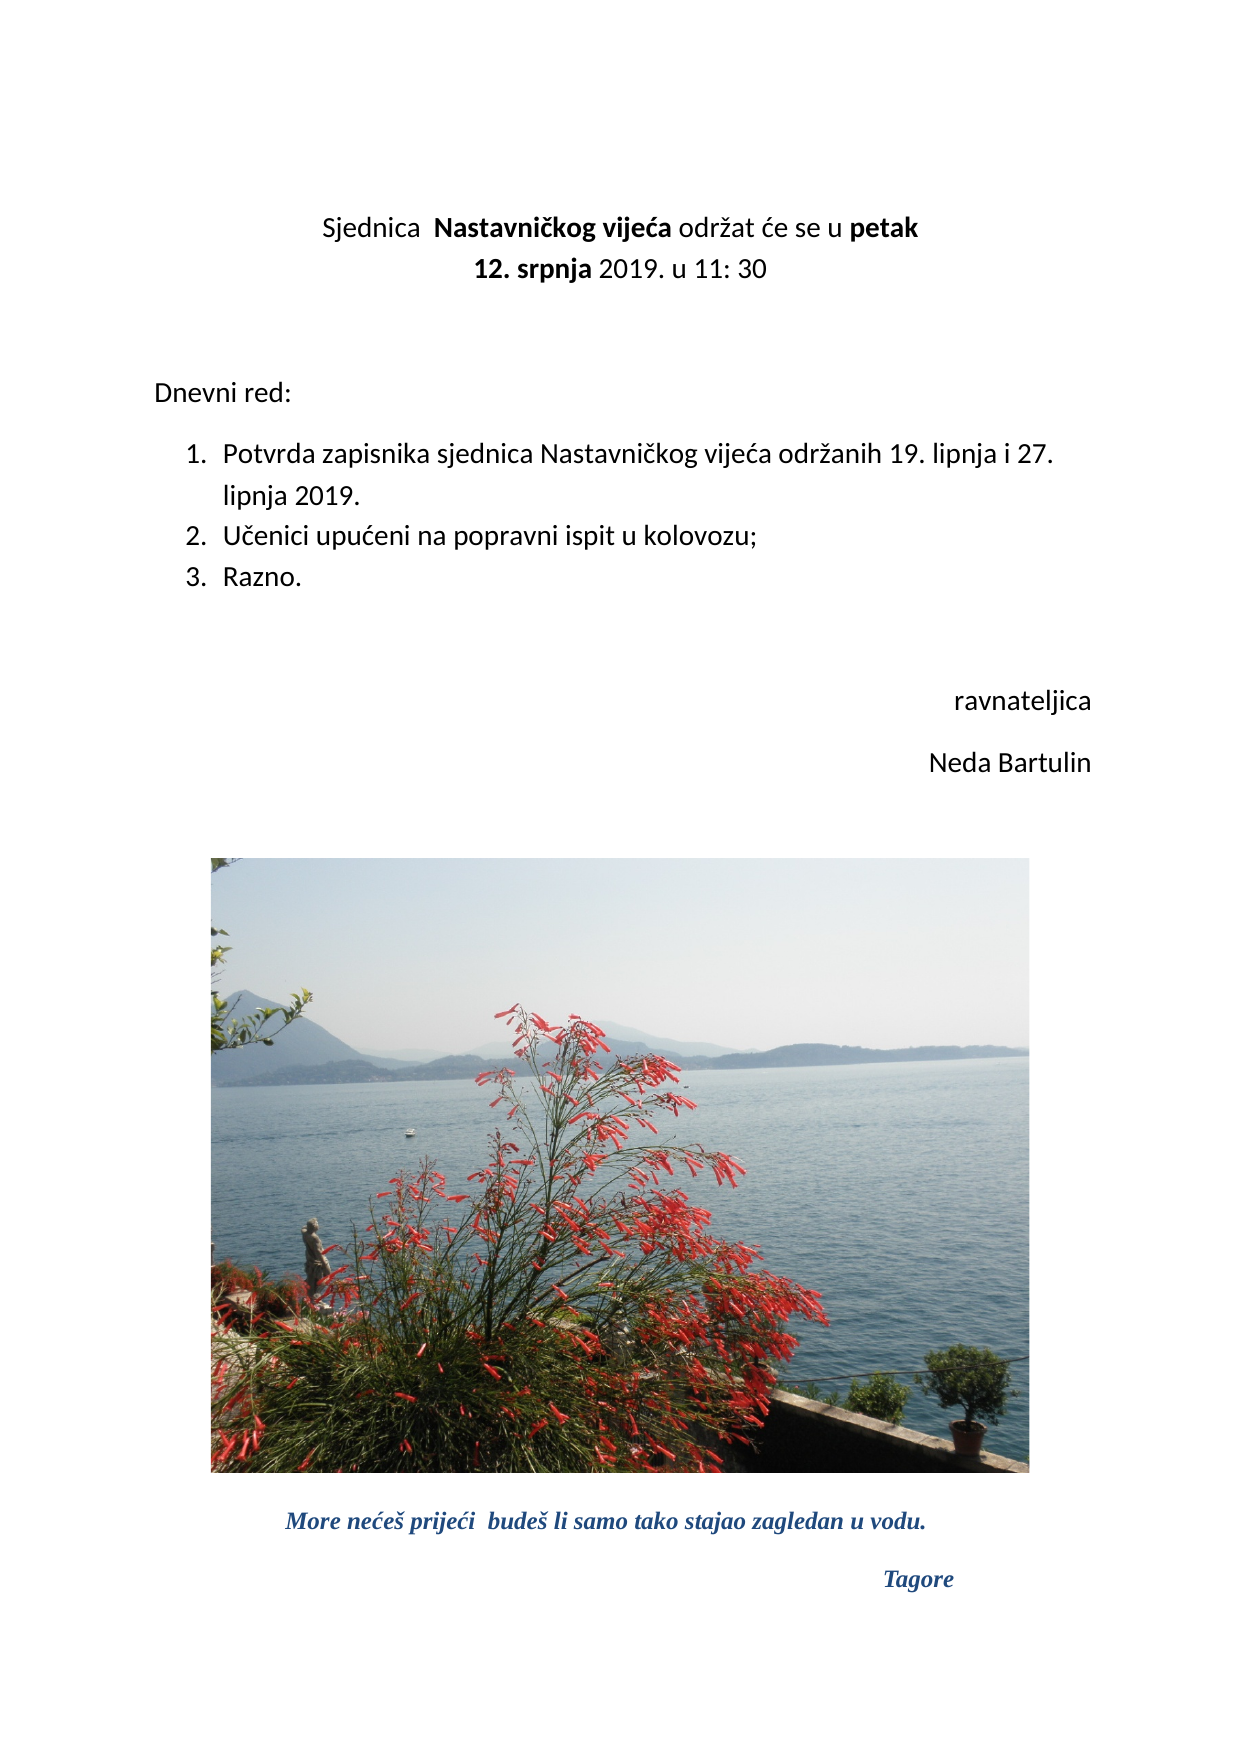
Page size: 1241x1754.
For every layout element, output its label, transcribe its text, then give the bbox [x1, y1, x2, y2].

picture [210, 858, 1030, 1473]
text ravnateljica [148, 682, 1093, 718]
text Dnevni red: [148, 374, 1093, 409]
list Potvrda zapisnika sjednica Nastavničkog vijeća održanih 19. lipnja i 27. lipnja 2019. [185, 436, 1093, 512]
list Učenici upućeni na popravni ispit u kolovozu; [185, 517, 1093, 553]
text Tagore [664, 1564, 1093, 1593]
text Sjednica Nastavničkog vijeća održat će se u petak 12. srpnja 2019. u 11: 30 [148, 209, 1093, 286]
text More nećeš prijeći budeš li samo tako stajao zagledan u vodu. [148, 1506, 1093, 1535]
text Neda Bartulin [148, 744, 1093, 779]
list Razno. [185, 558, 1093, 594]
